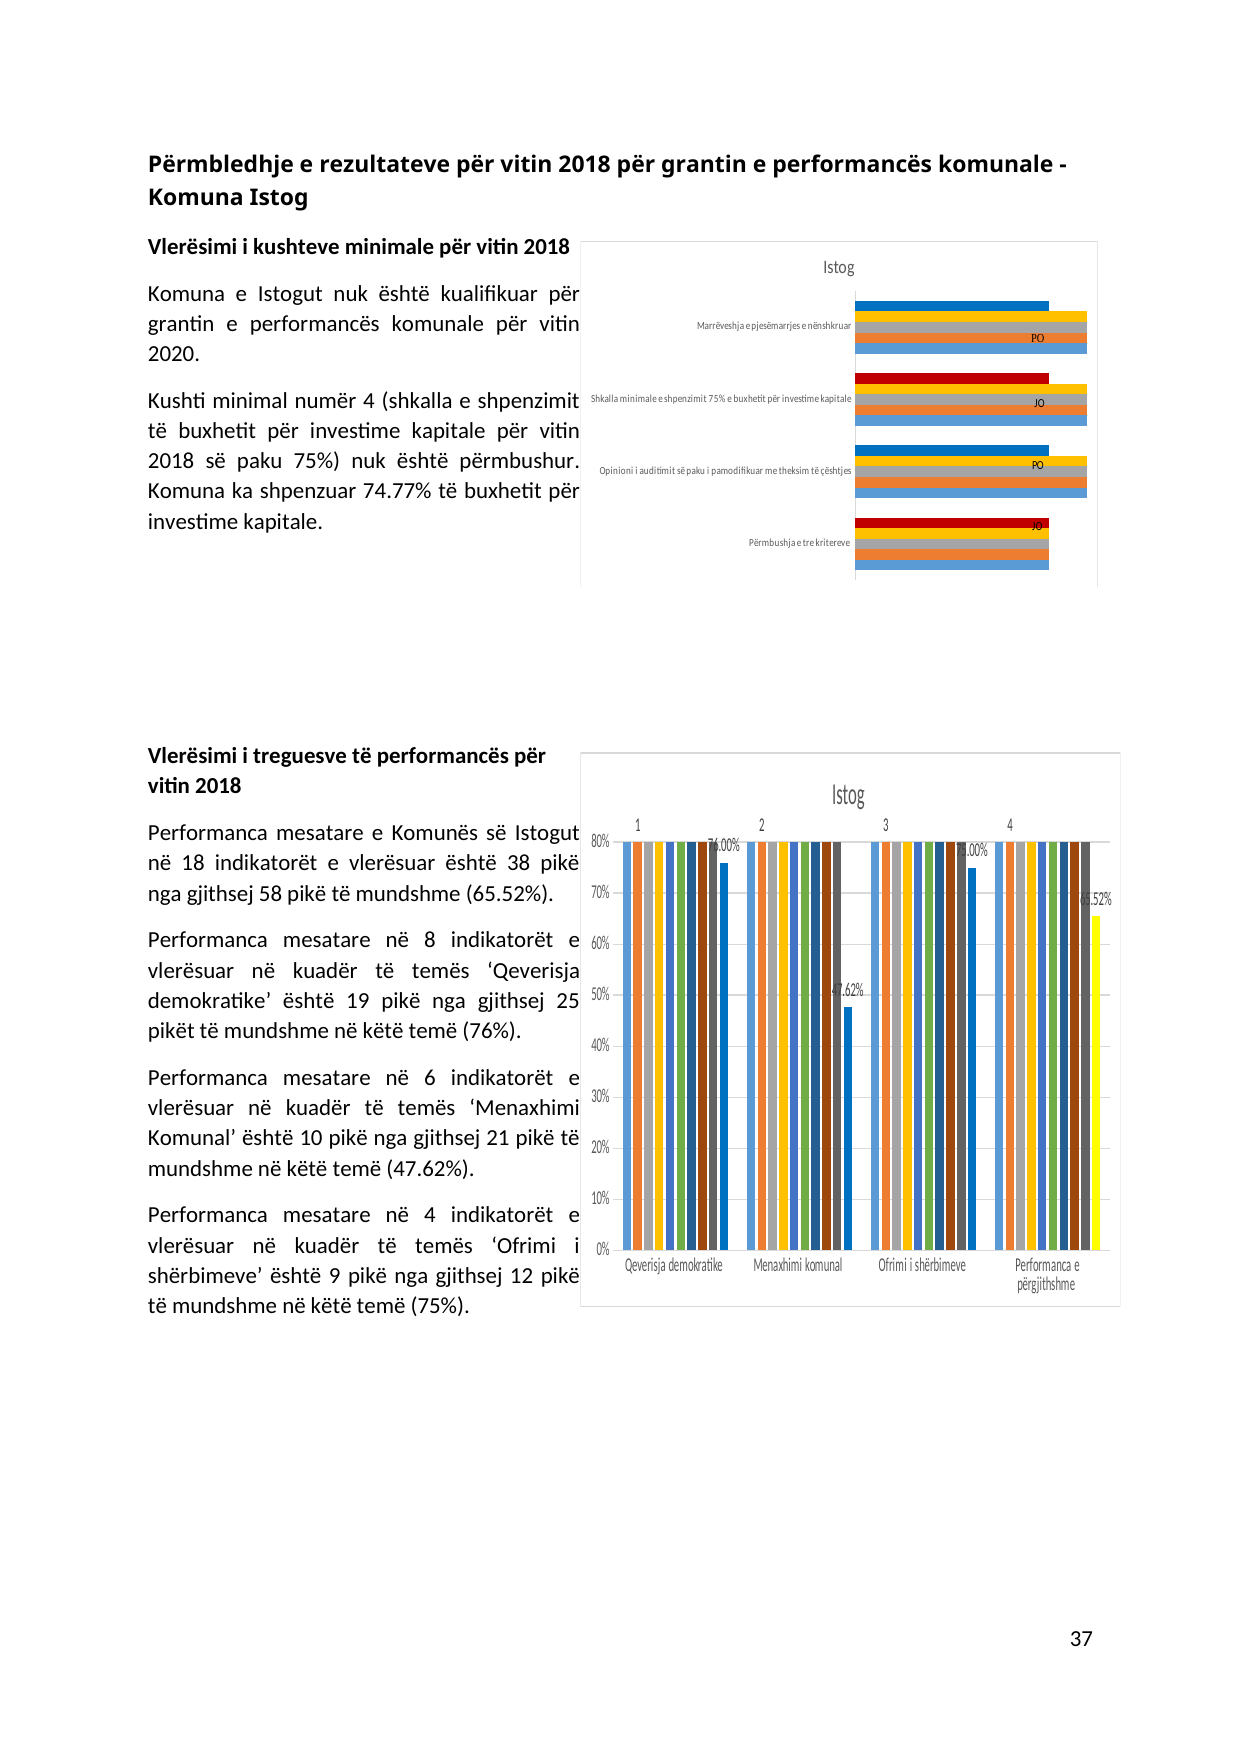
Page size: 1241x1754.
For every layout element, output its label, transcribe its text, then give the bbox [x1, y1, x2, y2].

text Vlerësimi i treguesve të performancës për vitin 2018 [148, 741, 1093, 799]
text Performanca mesatare në 8 indikatorët e vlerësuar në kuadër të temës ‘Qeverisja demokratike’ është 19 pikë nga gjithsej 25 pikët të mundshme në këtë temë (76%). [148, 926, 580, 1044]
text Performanca mesatare në 4 indikatorët e vlerësuar në kuadër të temës ‘Ofrimi i shërbimeve’ është 9 pikë nga gjithsej 12 pikë të mundshme në këtë temë (75%). [148, 1201, 1093, 1319]
text Vlerësimi i kushteve minimale për vitin 2018 [148, 232, 1093, 260]
text Komuna e Istogut nuk është kualifikuar për grantin e performancës komunale për vitin 2020. [148, 279, 580, 367]
text Përmbledhje e rezultateve për vitin 2018 për grantin e performancës komunale - Komuna Istog [148, 148, 1093, 213]
text Performanca mesatare e Komunës së Istogut në 18 indikatorët e vlerësuar është 38 pikë nga gjithsej 58 pikë të mundshme (65.52%). [148, 818, 580, 907]
text Performanca mesatare në 6 indikatorët e vlerësuar në kuadër të temës ‘Menaxhimi Komunal’ është 10 pikë nga gjithsej 21 pikë të mundshme në këtë temë (47.62%). [148, 1063, 580, 1182]
text Kushti minimal numër 4 (shkalla e shpenzimit të buxhetit për investime kapitale për vitin 2018 së paku 75%) nuk është përmbushur. Komuna ka shpenzuar 74.77% të buxhetit për investime kapitale. [148, 386, 580, 535]
